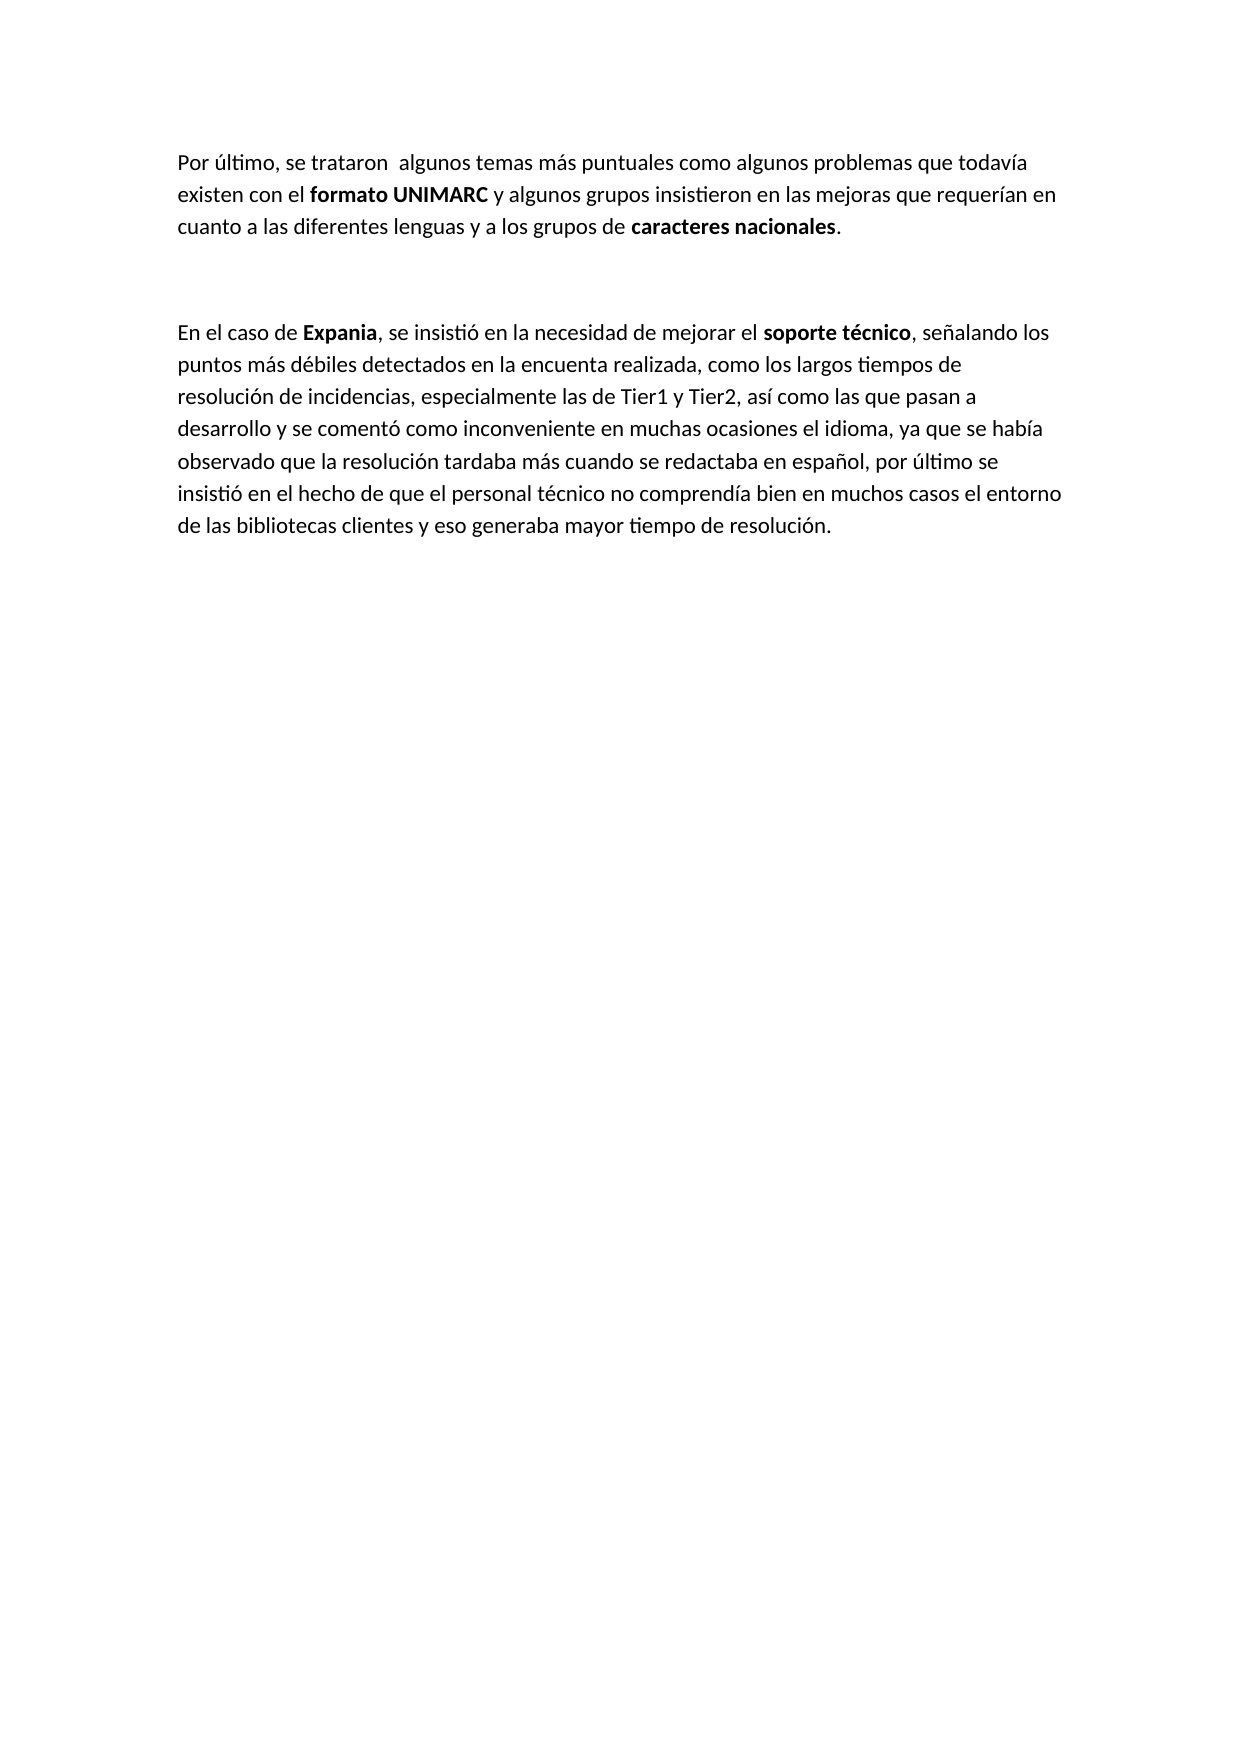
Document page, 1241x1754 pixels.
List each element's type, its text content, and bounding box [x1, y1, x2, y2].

text En el caso de Expania, se insistió en la necesidad de mejorar el soporte técnico, señalando los puntos más débiles detectados en la encuenta realizada, como los largos tiempos de resolución de incidencias, especialmente las de Tier1 y Tier2, así como las que pasan a desarrollo y se comentó como inconveniente en muchas ocasiones el idioma, ya que se había observado que la resolución tardaba más cuando se redactaba en español, por último se insistió en el hecho de que el personal técnico no comprendía bien en muchos casos el entorno de las bibliotecas clientes y eso generaba mayor tiempo de resolución. [177, 318, 1063, 539]
text Por último, se trataron algunos temas más puntuales como algunos problemas que todavía existen con el formato UNIMARC y algunos grupos insistieron en las mejoras que requerían en cuanto a las diferentes lenguas y a los grupos de caracteres nacionales. [177, 148, 1063, 240]
